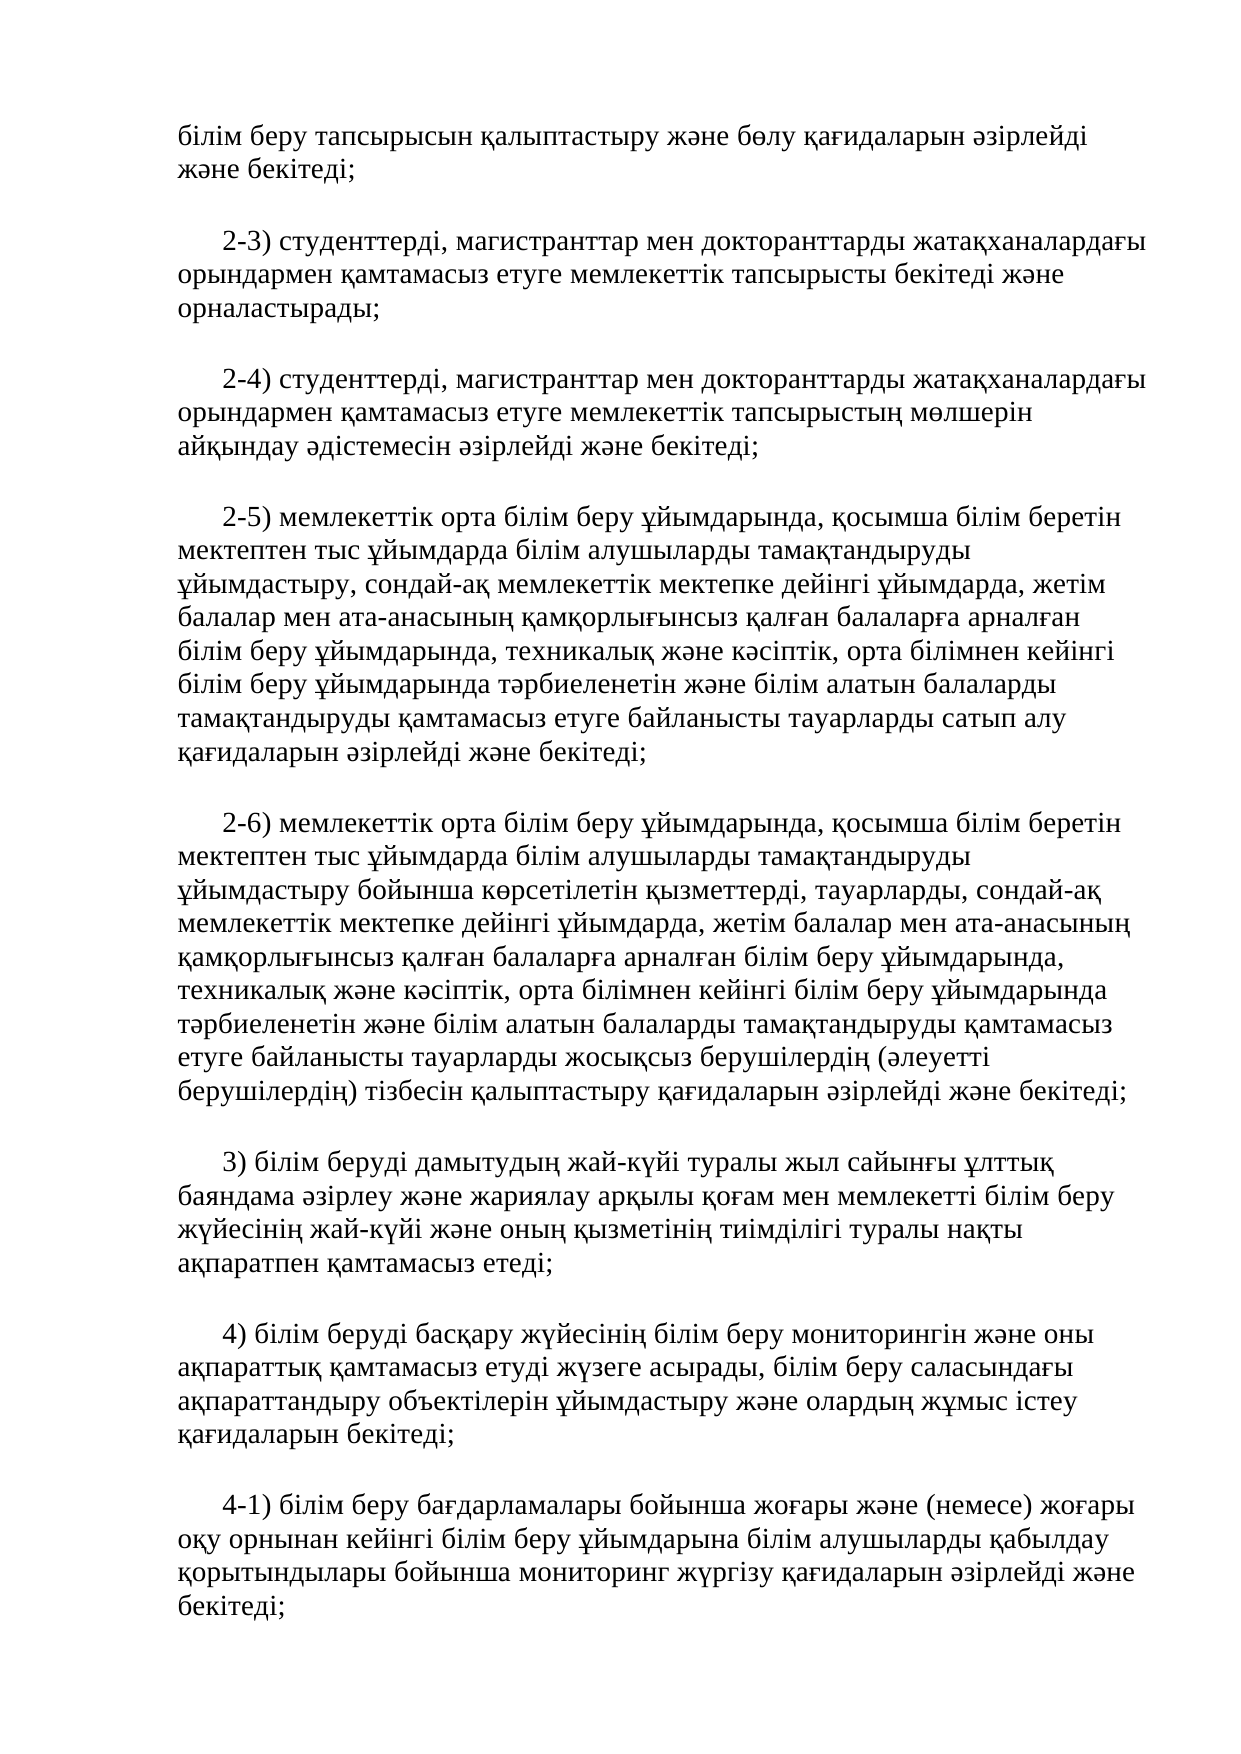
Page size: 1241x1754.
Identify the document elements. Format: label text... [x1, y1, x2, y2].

text 3) білім беруді дамытудың жай-күйі туралы жыл сайынғы ұлттық баяндама әзірлеу және жариялау арқылы қоғам мен мемлекетті білім беру жүйесінің жай-күйі және оның қызметінің тиімділігі туралы нақты ақпаратпен қамтамасыз етеді; [177, 1144, 1152, 1278]
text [177, 118, 1152, 185]
text 4-1) білім беру бағдарламалары бойынша жоғары және (немесе) жоғары оқу орнынан кейінгі білім беру ұйымдарына білім алушыларды қабылдау қорытындылары бойынша мониторинг жүргізу қағидаларын әзірлейді және бекітеді; [177, 1487, 1152, 1622]
text 2-4) студенттерді, магистранттар мен докторанттарды жатақханалардағы орындармен қамтамасыз етуге мемлекеттік тапсырыстың мөлшерін айқындау әдістемесін әзірлейді және бекітеді; [177, 361, 1152, 461]
text 2-6) мемлекеттік орта білім беру ұйымдарында, қосымша білім беретін мектептен тыс ұйымдарда білім алушыларды тамақтандыруды ұйымдастыру бойынша көрсетілетін қызметтерді, тауарларды, сондай-ақ мемлекеттік мектепке дейінгі ұйымдарда, жетім балалар мен ата-анасының қамқорлығынсыз қалған балаларға арналған білім беру ұйымдарында, техникалық және кәсіптік, орта білімнен кейінгі білім беру ұйымдарында тәрбиеленетін және білім алатын балаларды тамақтандыруды қамтамасыз етуге байланысты тауарларды жосықсыз берушілердің (әлеуетті берушілердің) тізбесін қалыптастыру қағидаларын әзірлейді және бекітеді; [177, 805, 1152, 1107]
text 2-5) мемлекеттік орта білім беру ұйымдарында, қосымша білім беретін мектептен тыс ұйымдарда білім алушыларды тамақтандыруды ұйымдастыру, сондай-ақ мемлекеттік мектепке дейінгі ұйымдарда, жетім балалар мен ата-анасының қамқорлығынсыз қалған балаларға арналған білім беру ұйымдарында, техникалық және кәсіптік, орта білімнен кейінгі білім беру ұйымдарында тәрбиеленетін және білім алатын балаларды тамақтандыруды қамтамасыз етуге байланысты тауарларды сатып алу қағидаларын әзірлейді және бекітеді; [177, 499, 1152, 767]
text 2-3) студенттерді, магистранттар мен докторанттарды жатақханалардағы орындармен қамтамасыз етуге мемлекеттік тапсырысты бекітеді және орналастырады; [177, 223, 1152, 323]
text 4) білім беруді басқару жүйесінің білім беру мониторингін және оны ақпараттық қамтамасыз етуді жүзеге асырады, білім беру саласындағы ақпараттандыру объектілерін ұйымдастыру және олардың жұмыс істеу қағидаларын бекітеді; [177, 1316, 1152, 1450]
